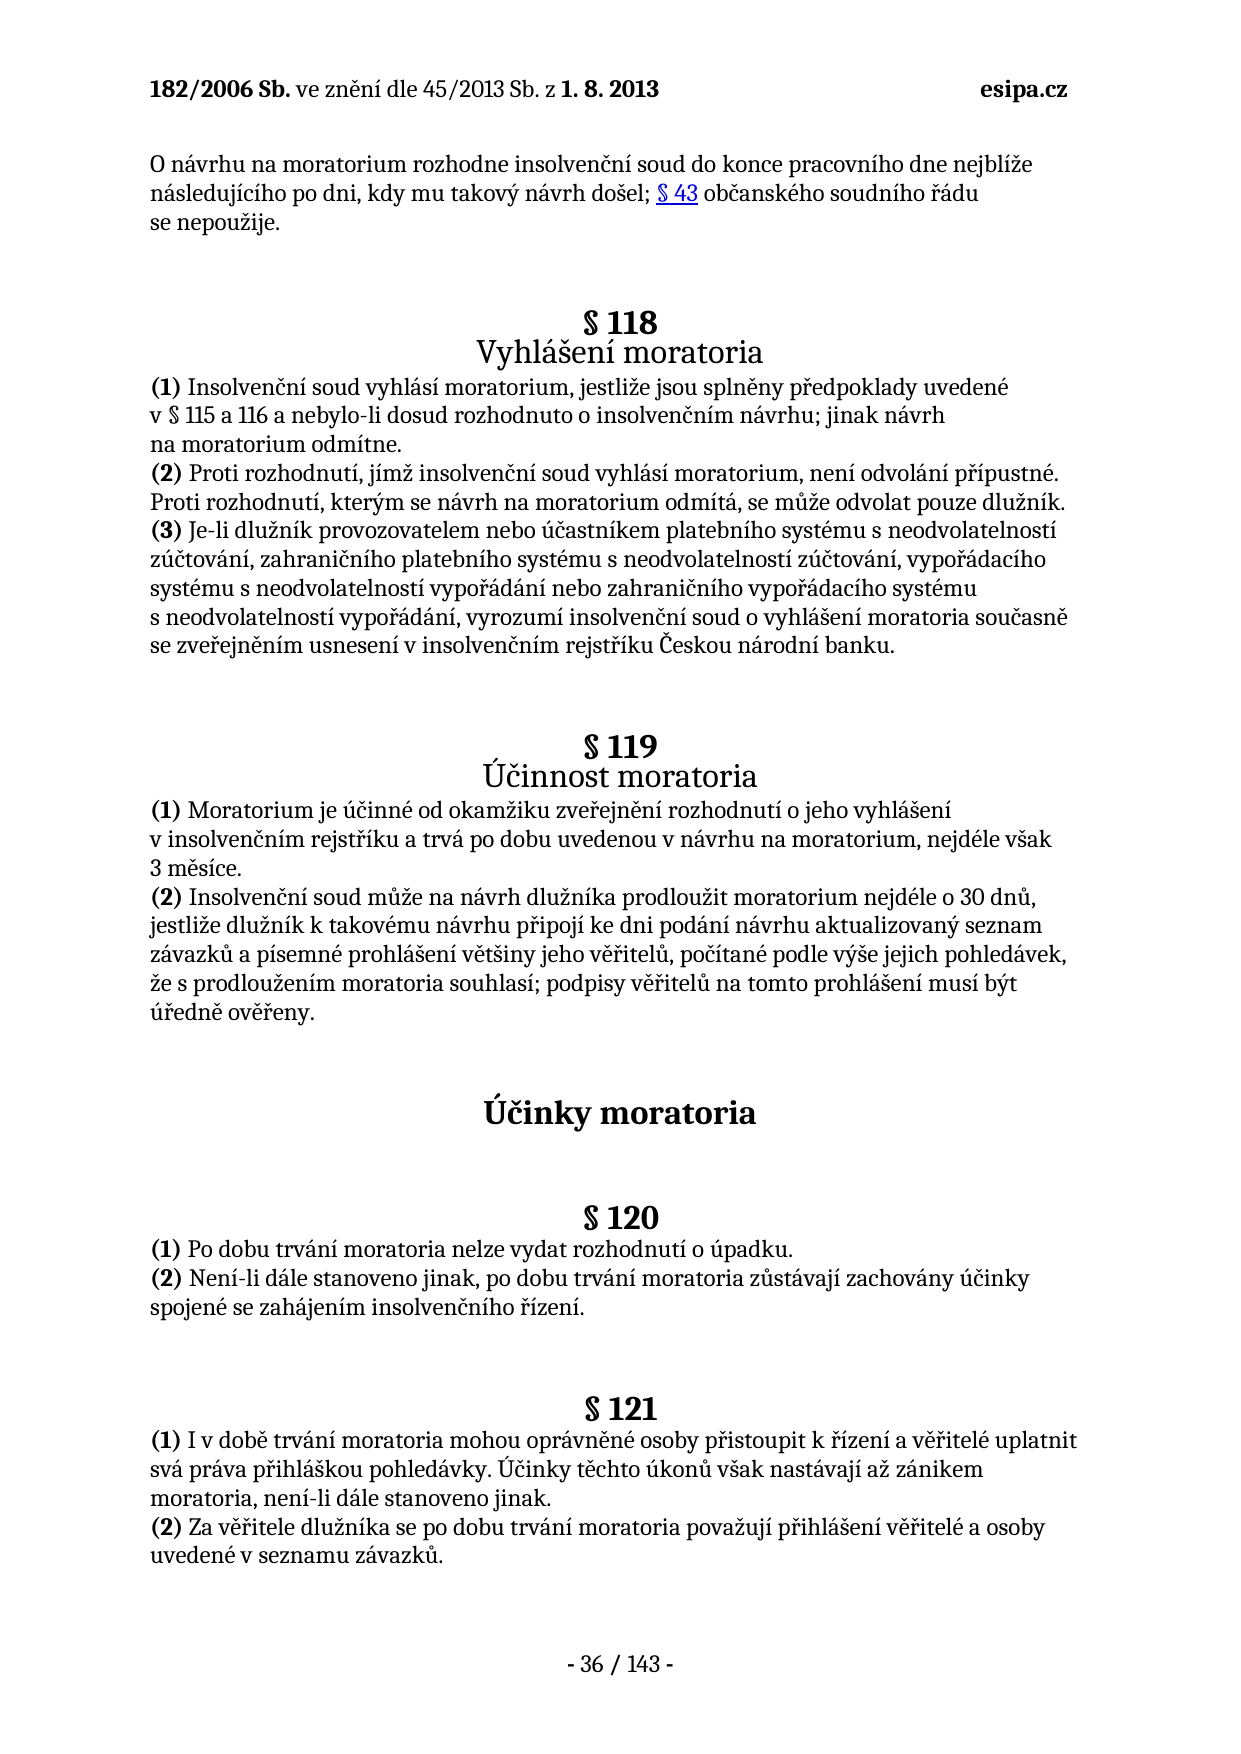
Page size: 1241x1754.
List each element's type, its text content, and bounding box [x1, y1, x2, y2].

text (1) Moratorium je účinné od okamžiku zveřejnění rozhodnutí o jeho vyhlášení v insolvenčním rejstříku a trvá po dobu uvedenou v návrhu na moratorium, nejdéle však 3 měsíce. [150, 796, 1090, 882]
subtitle § 118 -Vyhlášení moratoria [150, 309, 1090, 372]
text (2) Proti rozhodnutí, jímž insolvenční soud vyhlásí moratorium, není odvolání přípustné. Proti rozhodnutí, kterým se návrh na moratorium odmítá, se může odvolat pouze dlužník. [150, 459, 1090, 516]
subtitle § 120 [150, 1204, 1090, 1235]
text O návrhu na moratorium rozhodne insolvenční soud do konce pracovního dne nejblíže následujícího po dni, kdy mu takový návrh došel; § 43 občanského soudního řádu se nepoužije. [150, 150, 1090, 236]
text (1) Po dobu trvání moratoria nelze vydat rozhodnutí o úpadku. [150, 1235, 1090, 1264]
text (2) Není-li dále stanoveno jinak, po dobu trvání moratoria zůstávají zachovány účinky spojené se zahájením insolvenčního řízení. [150, 1264, 1090, 1322]
subtitle § 119 -Účinnost moratoria [150, 733, 1090, 796]
subtitle § 121 [150, 1394, 1090, 1426]
text (3) Je-li dlužník provozovatelem nebo účastníkem platebního systému s neodvolatelností zúčtování, zahraničního platebního systému s neodvolatelností zúčtování, vypořádacího systému s neodvolatelností vypořádání nebo zahraničního vypořádacího systému s neodvolatelností vypořádání, vyrozumí insolvenční soud o vyhlášení moratoria současně se zveřejněním usnesení v insolvenčním rejstříku Českou národní banku. [150, 516, 1090, 660]
text (1) I v době trvání moratoria mohou oprávněné osoby přistoupit k řízení a věřitelé uplatnit svá práva přihláškou pohledávky. Účinky těchto úkonů však nastávají až zánikem moratoria, není-li dále stanoveno jinak. [150, 1426, 1090, 1512]
text (1) Insolvenční soud vyhlásí moratorium, jestliže jsou splněny předpoklady uvedené v § 115 a 116 a nebylo-li dosud rozhodnuto o insolvenčním návrhu; jinak návrh na moratorium odmítne. [150, 372, 1090, 459]
text (2) Za věřitele dlužníka se po dobu trvání moratoria považují přihlášení věřitelé a osoby uvedené v seznamu závazků. [150, 1512, 1090, 1570]
subtitle Účinky moratoria [150, 1099, 1090, 1131]
text (2) Insolvenční soud může na návrh dlužníka prodloužit moratorium nejdéle o 30 dnů, jestliže dlužník k takovému návrhu připojí ke dni podání návrhu aktualizovaný seznam závazků a písemné prohlášení většiny jeho věřitelů, počítané podle výše jejich pohledávek, že s prodloužením moratoria souhlasí; podpisy věřitelů na tomto prohlášení musí být úředně ověřeny. [150, 882, 1090, 1026]
